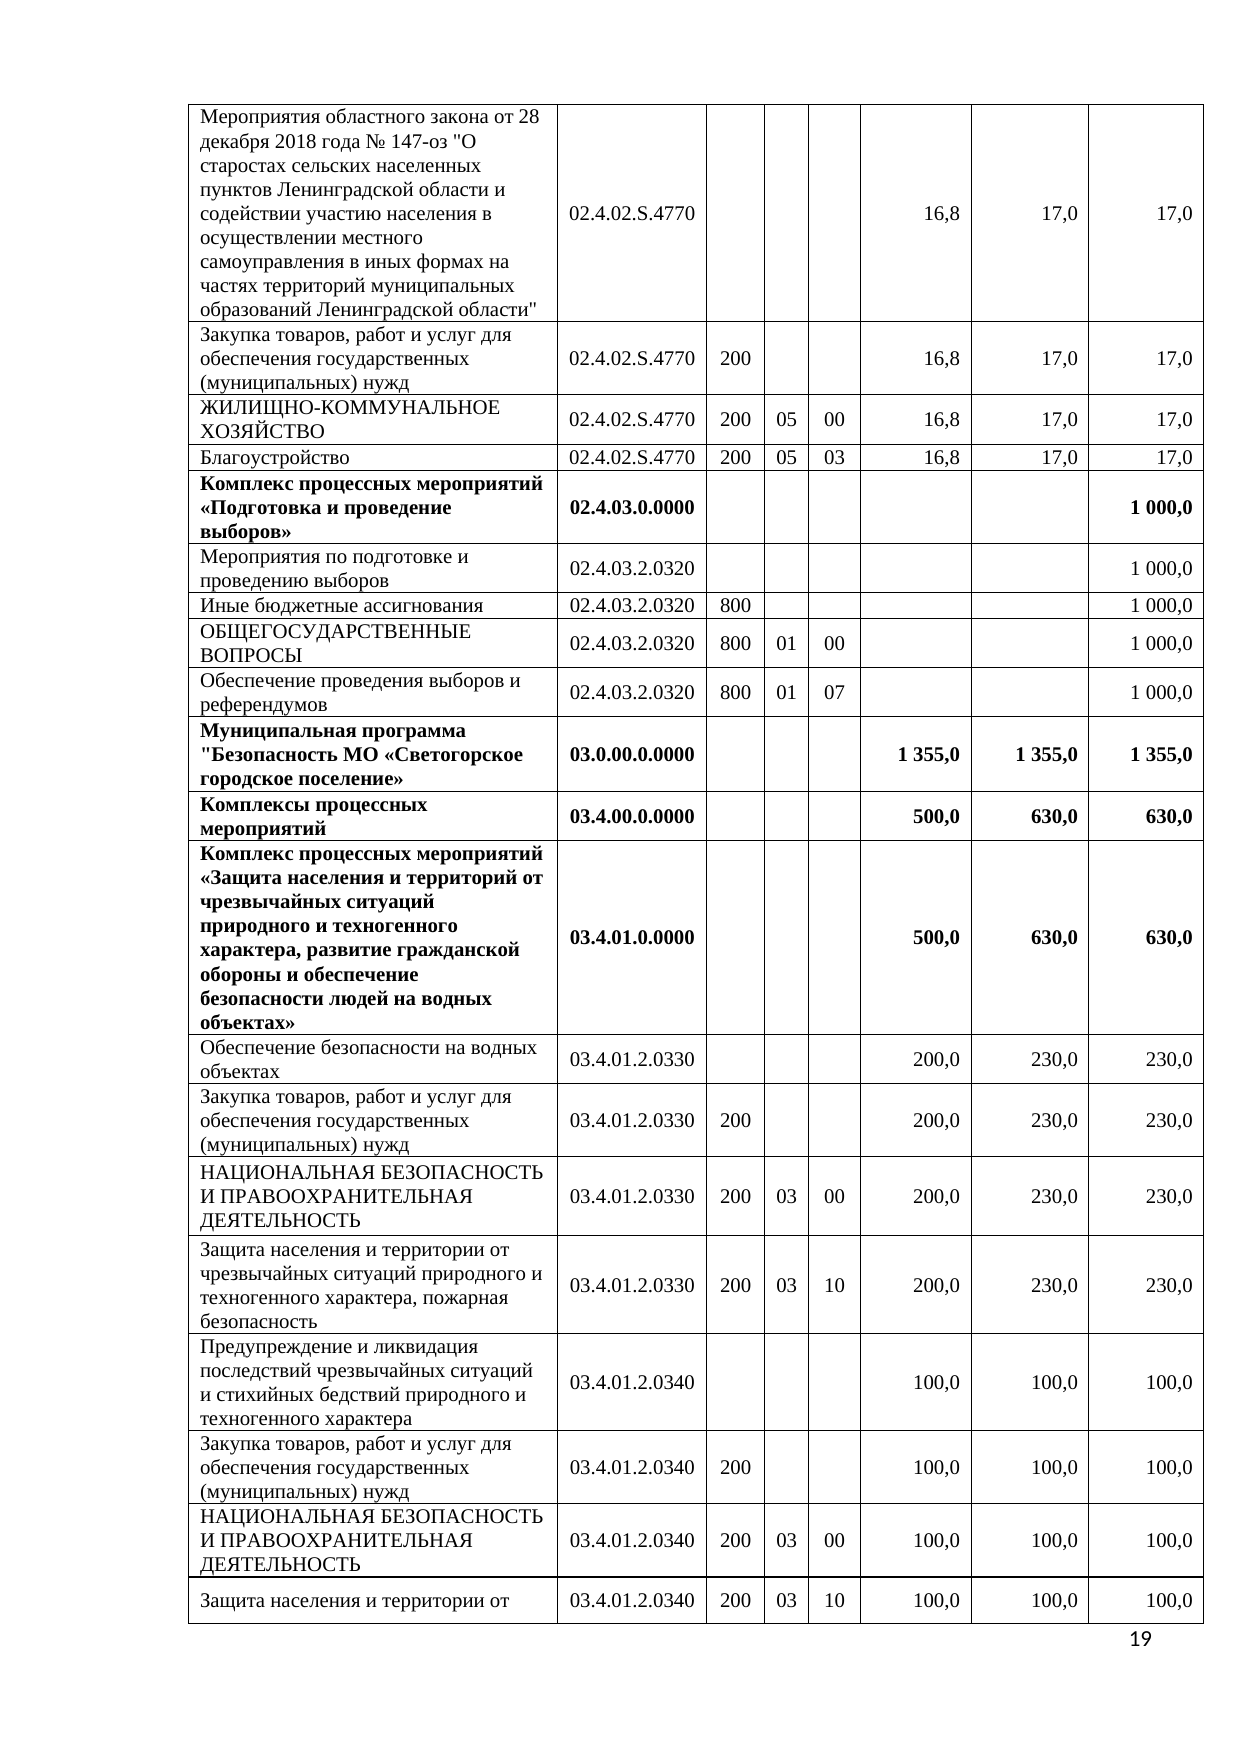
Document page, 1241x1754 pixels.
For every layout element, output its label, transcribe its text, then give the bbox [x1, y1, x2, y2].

table_cell 230,0 [972, 1035, 1088, 1083]
table_cell [809, 1084, 860, 1156]
table_cell 16,8 [861, 395, 971, 443]
table_cell 05 [765, 445, 808, 469]
table_cell 17,0 [972, 395, 1088, 443]
table_cell 100,0 [1089, 1578, 1203, 1623]
table_cell 200 [707, 1504, 764, 1576]
table_cell 200,0 [861, 1236, 971, 1333]
table_cell [809, 471, 860, 543]
table_cell 200 [707, 395, 764, 443]
table_cell 16,8 [861, 445, 971, 469]
table_cell 02.4.03.2.0320 [558, 593, 706, 618]
table_cell 800 [707, 593, 764, 618]
table_cell 02.4.03.2.0320 [558, 619, 706, 667]
table_cell 1 355,0 [1089, 717, 1203, 791]
table_cell [707, 544, 764, 592]
table_cell [765, 792, 808, 840]
table_cell [861, 619, 971, 667]
table_cell 03.4.01.2.0330 [558, 1157, 706, 1235]
table_cell [861, 668, 971, 716]
table_cell [861, 544, 971, 592]
table_cell [809, 593, 860, 618]
table_cell 230,0 [972, 1157, 1088, 1235]
table_cell [707, 1035, 764, 1083]
table_cell [707, 471, 764, 543]
table_cell 02.4.02.S.4770 [558, 395, 706, 443]
table_cell 500,0 [861, 792, 971, 840]
table_cell 02.4.02.S.4770 [558, 322, 706, 394]
table_cell 1 000,0 [1089, 619, 1203, 667]
table_cell [707, 792, 764, 840]
table_cell [861, 593, 971, 618]
table_cell [707, 105, 764, 321]
table_cell ЖИЛИЩНО-КОММУНАЛЬНОЕ ХОЗЯЙСТВО [189, 395, 557, 443]
table_cell [809, 717, 860, 791]
table_cell Обеспечение проведения выборов и референдумов [189, 668, 557, 716]
table_cell [861, 471, 971, 543]
table_cell 200 [707, 1157, 764, 1235]
table_cell 17,0 [972, 445, 1088, 469]
table_cell 100,0 [861, 1578, 971, 1623]
table_cell 100,0 [861, 1334, 971, 1430]
table_cell [765, 1035, 808, 1083]
table_cell 630,0 [972, 792, 1088, 840]
table_cell 100,0 [861, 1504, 971, 1576]
table_cell [809, 544, 860, 592]
table_cell 1 355,0 [861, 717, 971, 791]
table_cell 630,0 [972, 841, 1088, 1034]
table_cell 17,0 [1089, 105, 1203, 321]
table_cell 17,0 [1089, 395, 1203, 443]
table_cell Закупка товаров, работ и услуг для обеспечения государственных (муниципальных) нужд [189, 1431, 557, 1503]
table_cell [972, 471, 1088, 543]
table_cell [765, 1334, 808, 1430]
table_cell Мероприятия по подготовке и проведению выборов [189, 544, 557, 592]
table_cell [765, 1084, 808, 1156]
table_cell 230,0 [972, 1084, 1088, 1156]
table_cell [189, 1578, 557, 1623]
table_cell ОБЩЕГОСУДАРСТВЕННЫЕ ВОПРОСЫ [189, 619, 557, 667]
table_cell 16,8 [861, 322, 971, 394]
table_cell 200 [707, 1431, 764, 1503]
table_cell Закупка товаров, работ и услуг для обеспечения государственных (муниципальных) нужд [189, 1084, 557, 1156]
table_cell 1 000,0 [1089, 593, 1203, 618]
table_cell 17,0 [972, 105, 1088, 321]
table_cell [972, 619, 1088, 667]
table_cell 05 [765, 395, 808, 443]
table_cell Комплекс процессных мероприятий «Подготовка и проведение выборов» [189, 471, 557, 543]
table_cell 100,0 [972, 1578, 1088, 1623]
table_cell 200 [707, 1578, 764, 1623]
table_cell Иные бюджетные ассигнования [189, 593, 557, 618]
table_cell 03 [765, 1578, 808, 1623]
table_cell Обеспечение безопасности на водных объектах [189, 1035, 557, 1083]
table_cell 17,0 [1089, 445, 1203, 469]
table_cell Предупреждение и ликвидация последствий чрезвычайных ситуаций и стихийных бедствий природного и техногенного характера [189, 1334, 557, 1430]
table_cell 200,0 [861, 1157, 971, 1235]
table_cell 02.4.03.0.0000 [558, 471, 706, 543]
table_cell 03.0.00.0.0000 [558, 717, 706, 791]
table_cell [765, 717, 808, 791]
table_cell 100,0 [972, 1431, 1088, 1503]
table_cell НАЦИОНАЛЬНАЯ БЕЗОПАСНОСТЬ И ПРАВООХРАНИТЕЛЬНАЯ ДЕЯТЕЛЬНОСТЬ [189, 1157, 557, 1235]
table_cell 03.4.01.2.0340 [558, 1578, 706, 1623]
table_cell 03.4.01.2.0340 [558, 1431, 706, 1503]
table_cell 10 [809, 1236, 860, 1333]
table_cell 1 355,0 [972, 717, 1088, 791]
table_cell Благоустройство [189, 445, 557, 469]
table_cell [765, 105, 808, 321]
table_cell 00 [809, 395, 860, 443]
table_cell 07 [809, 668, 860, 716]
table_cell Закупка товаров, работ и услуг для обеспечения государственных (муниципальных) нужд [189, 322, 557, 394]
table_cell 100,0 [1089, 1334, 1203, 1430]
table_cell Комплексы процессных мероприятий [189, 792, 557, 840]
table_cell 100,0 [1089, 1504, 1203, 1576]
table_cell 03 [765, 1157, 808, 1235]
table_cell 10 [809, 1578, 860, 1623]
table_cell 100,0 [1089, 1431, 1203, 1503]
table_cell 200,0 [861, 1084, 971, 1156]
table_cell [765, 544, 808, 592]
table_cell 03.4.01.2.0340 [558, 1334, 706, 1430]
table_cell 03 [765, 1236, 808, 1333]
table_cell 1 000,0 [1089, 471, 1203, 543]
table_cell Защита населения и территории от чрезвычайных ситуаций природного и техногенного характера, пожарная безопасность [189, 1236, 557, 1333]
table_cell [707, 717, 764, 791]
table_cell [972, 593, 1088, 618]
table_cell 230,0 [972, 1236, 1088, 1333]
table_cell 01 [765, 668, 808, 716]
table_cell [765, 1431, 808, 1503]
table_cell 200 [707, 322, 764, 394]
table_cell [809, 841, 860, 1034]
table_cell 03.4.01.0.0000 [558, 841, 706, 1034]
table_cell 230,0 [1089, 1084, 1203, 1156]
table_cell 100,0 [861, 1431, 971, 1503]
table_cell 03.4.01.2.0330 [558, 1236, 706, 1333]
table_cell [707, 841, 764, 1034]
table_cell 200 [707, 1084, 764, 1156]
table_cell [972, 668, 1088, 716]
table_cell 03 [809, 445, 860, 469]
table_cell 230,0 [1089, 1236, 1203, 1333]
table_cell 200,0 [861, 1035, 971, 1083]
table_cell [809, 1035, 860, 1083]
table_cell 03.4.00.0.0000 [558, 792, 706, 840]
table_cell [809, 322, 860, 394]
table_cell 17,0 [972, 322, 1088, 394]
table_cell 800 [707, 619, 764, 667]
table_cell [765, 841, 808, 1034]
table_cell 800 [707, 668, 764, 716]
table_cell [765, 471, 808, 543]
table_cell 16,8 [861, 105, 971, 321]
table_cell [707, 1334, 764, 1430]
table_cell [809, 1334, 860, 1430]
table_cell 03 [765, 1504, 808, 1576]
table_cell 100,0 [972, 1504, 1088, 1576]
table_cell 630,0 [1089, 841, 1203, 1034]
table_cell [765, 322, 808, 394]
table_cell 230,0 [1089, 1035, 1203, 1083]
table_cell Комплекс процессных мероприятий «Защита населения и территорий от чрезвычайных ситуаций природного и техногенного характера, развитие гражданской обороны и обеспечение безопасности людей на водных объектах» [189, 841, 557, 1034]
table_cell 630,0 [1089, 792, 1203, 840]
table_cell 200 [707, 445, 764, 469]
table_cell 1 000,0 [1089, 668, 1203, 716]
table_cell 200 [707, 1236, 764, 1333]
table_cell 02.4.03.2.0320 [558, 544, 706, 592]
table_cell 02.4.02.S.4770 [558, 105, 706, 321]
table_cell 00 [809, 619, 860, 667]
table_cell Мероприятия областного закона от 28 декабря 2018 года № 147-оз "О старостах сельских населенных пунктов Ленинградской области и содействии участию населения в осуществлении местного самоуправления в иных формах на частях территорий муниципальных образований Ленинградской области" [189, 105, 557, 321]
table_cell 03.4.01.2.0330 [558, 1084, 706, 1156]
table_cell 1 000,0 [1089, 544, 1203, 592]
table_cell 02.4.02.S.4770 [558, 445, 706, 469]
table_cell 00 [809, 1157, 860, 1235]
table_cell 03.4.01.2.0340 [558, 1504, 706, 1576]
table_cell 230,0 [1089, 1157, 1203, 1235]
table_cell 100,0 [972, 1334, 1088, 1430]
table_cell НАЦИОНАЛЬНАЯ БЕЗОПАСНОСТЬ И ПРАВООХРАНИТЕЛЬНАЯ ДЕЯТЕЛЬНОСТЬ [189, 1504, 557, 1576]
table_cell 03.4.01.2.0330 [558, 1035, 706, 1083]
table_cell 02.4.03.2.0320 [558, 668, 706, 716]
table_cell [765, 593, 808, 618]
table_cell [809, 792, 860, 840]
table_cell 01 [765, 619, 808, 667]
table_cell 17,0 [1089, 322, 1203, 394]
table_cell [972, 544, 1088, 592]
table_cell Муниципальная программа "Безопасность МО «Светогорское городское поселение» [189, 717, 557, 791]
table_cell [809, 1431, 860, 1503]
table_cell [809, 105, 860, 321]
table_cell 00 [809, 1504, 860, 1576]
table_cell 500,0 [861, 841, 971, 1034]
